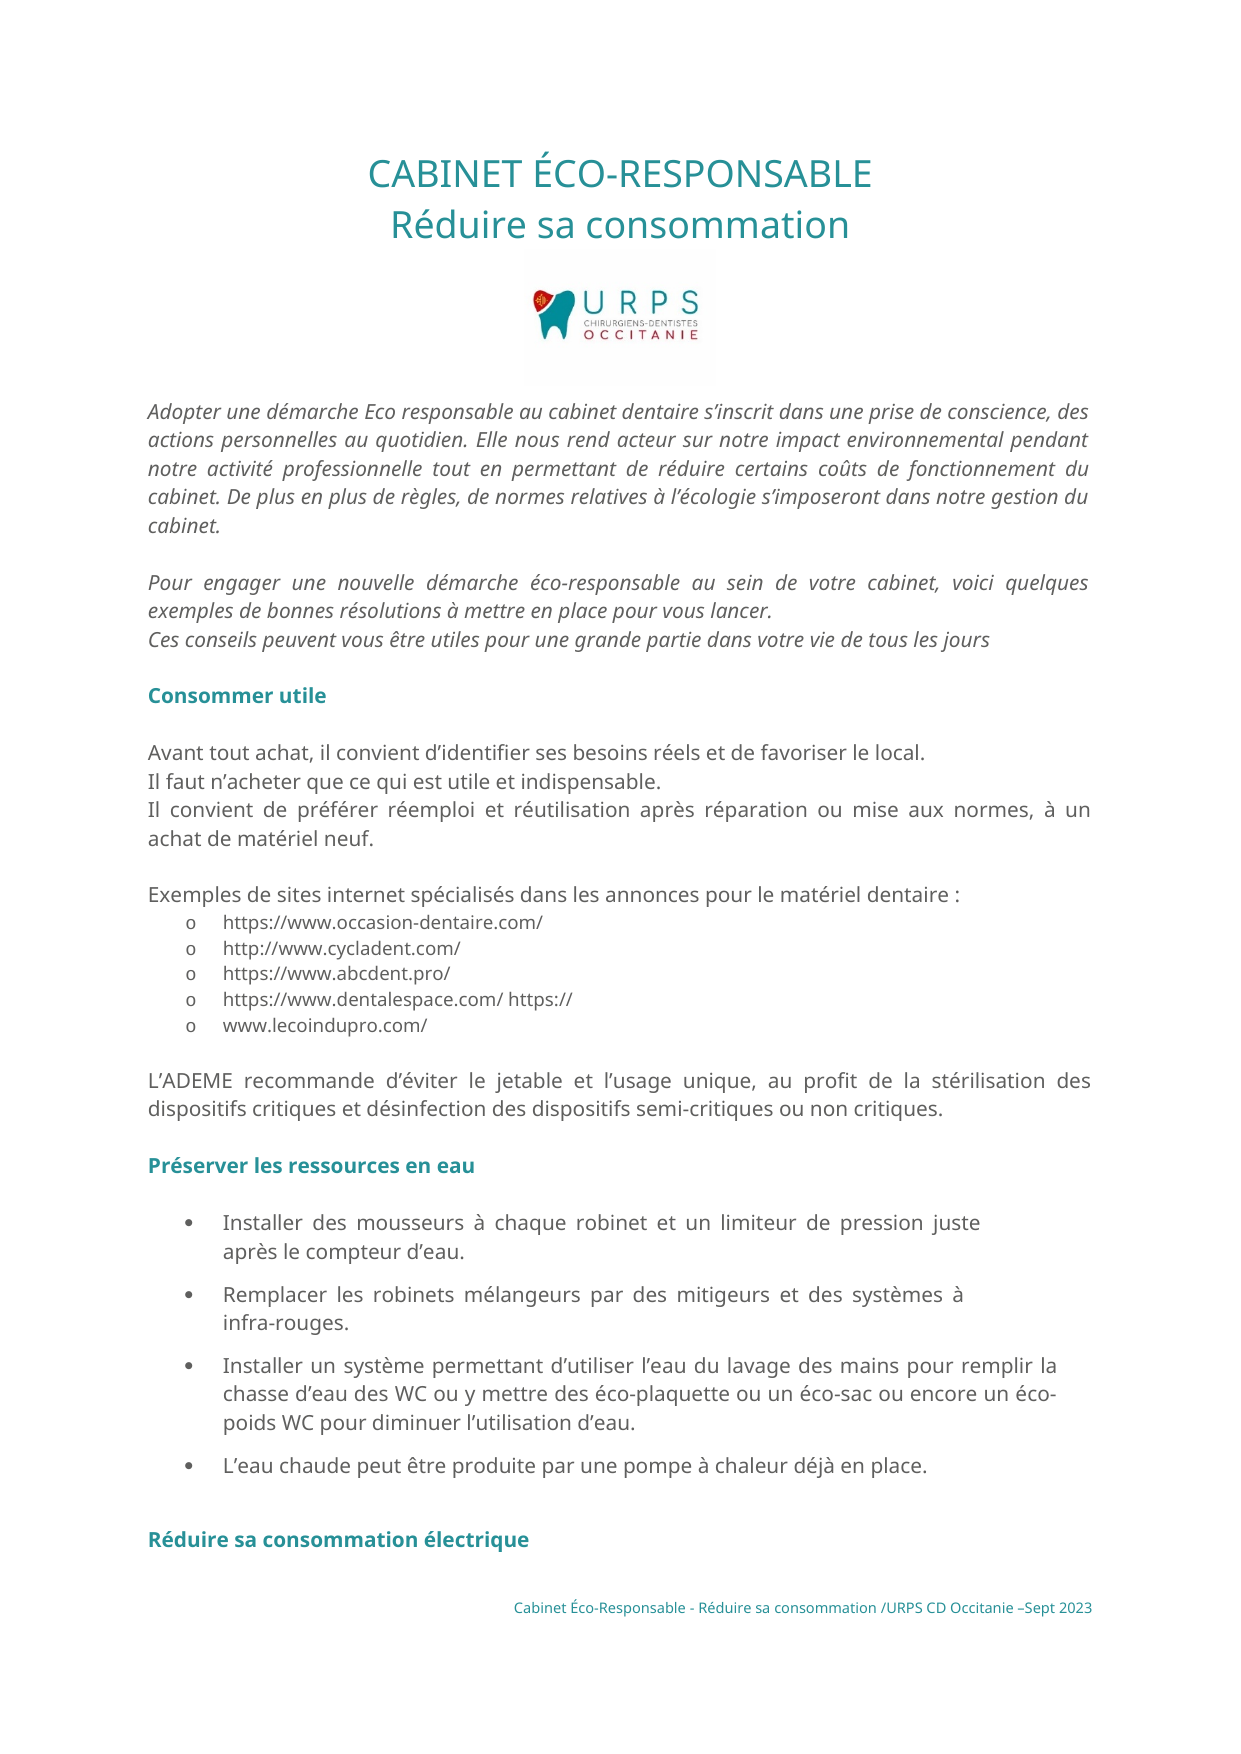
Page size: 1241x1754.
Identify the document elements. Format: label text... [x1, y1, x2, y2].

text Il faut n’acheter que ce qui est utile et indispensable. [148, 767, 1093, 795]
list https://www.abcdent.pro/ [185, 961, 1093, 986]
text Réduire sa consommation [148, 199, 1093, 250]
list https://www.dentalespace.com/ https:// [185, 986, 1093, 1012]
text Réduire sa consommation électrique [148, 1525, 1093, 1553]
list https://www.occasion-dentaire.com/ [185, 909, 1093, 935]
text L’ADEME recommande d’éviter le jetable et l’usage unique, au profit de la stérilisation des dispositifs critiques et désinfection des dispositifs semi-critiques ou non critiques. [148, 1066, 1093, 1123]
text Adopter une démarche Eco responsable au cabinet dentaire s’inscrit dans une prise de conscience, des actions personnelles au quotidien. Elle nous rend acteur sur notre impact environnemental pendant notre activité professionnelle tout en permettant de réduire certains coûts de fonctionnement du cabinet. De plus en plus de règles, de normes relatives à l’écologie s’imposeront dans notre gestion du cabinet. [148, 397, 1093, 539]
text Consommer utile [148, 682, 1093, 710]
list Installer des mousseurs à chaque robinet et un limiteur de pression juste après le compteur d’eau. [185, 1208, 982, 1265]
text Ces conseils peuvent vous être utiles pour une grande partie dans votre vie de tous les jours [148, 625, 1093, 653]
list L’eau chaude peut être produite par une pompe à chaleur déjà en place. [185, 1451, 1058, 1479]
text Il convient de préférer réemploi et réutilisation après réparation ou mise aux normes, à un achat de matériel neuf. [148, 795, 1093, 852]
text Avant tout achat, il convient d’identifier ses besoins réels et de favoriser le local. [148, 738, 1093, 767]
list Remplacer les robinets mélangeurs par des mitigeurs et des systèmes à infra-rouges. [185, 1280, 965, 1337]
list Installer un système permettant d’utiliser l’eau du lavage des mains pour remplir la chasse d’eau des WC ou y mettre des éco-plaquette ou un éco-sac ou encore un éco-poids WC pour diminuer l’utilisation d’eau. [185, 1351, 1058, 1436]
text Pour engager une nouvelle démarche éco-responsable au sein de votre cabinet, voici quelques exemples de bonnes résolutions à mettre en place pour vous lancer. [148, 568, 1093, 625]
text Exemples de sites internet spécialisés dans les annonces pour le matériel dentaire : [148, 881, 1093, 909]
text CABINET ÉCO-RESPONSABLE [148, 148, 1093, 199]
picture [524, 249, 717, 386]
list www.lecoindupro.com/ [185, 1012, 1093, 1038]
list http://www.cycladent.com/ [185, 935, 1093, 961]
text Préserver les ressources en eau [148, 1151, 1093, 1180]
